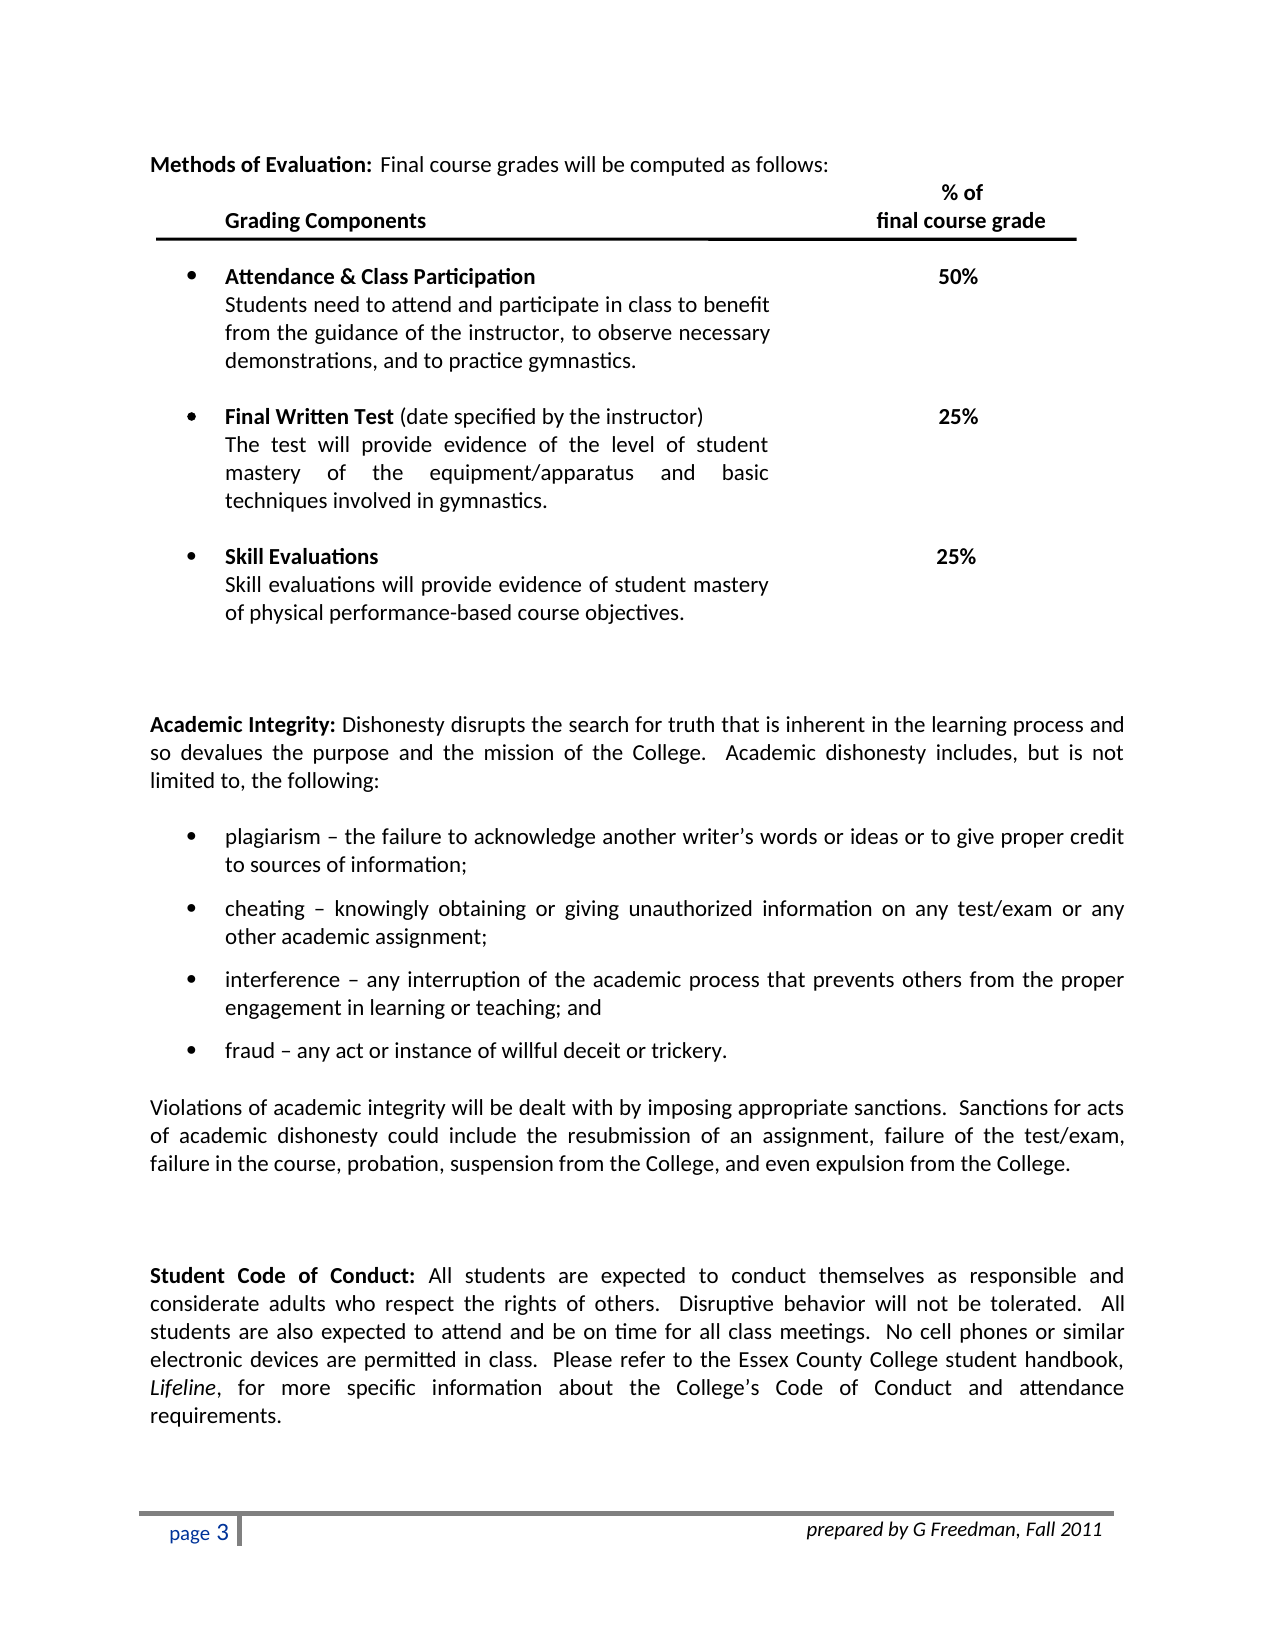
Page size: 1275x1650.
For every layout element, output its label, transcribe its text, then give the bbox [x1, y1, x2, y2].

list Skill Evaluations 25% [187, 542, 1106, 570]
list cheating – knowingly obtaining or giving unauthorized information on any test/exam or any other academic assignment; [187, 894, 1125, 950]
text Violations of academic integrity will be dealt with by imposing appropriate sanctions. Sanctions for acts of academic dishonesty could include the resubmission of an assignment, failure of the test/exam, failure in the course, probation, suspension from the College, and even expulsion from the College. [150, 1093, 1125, 1177]
text Grading Components final course grade [225, 206, 1125, 234]
list fraud – any act or instance of willful deceit or trickery. [187, 1037, 1125, 1064]
list Attendance & Class Participation 50% [187, 262, 1121, 290]
text Methods of Evaluation: Final course grades will be computed as follows: [150, 150, 1125, 178]
text % of [150, 178, 1125, 206]
text Academic Integrity: Dishonesty disrupts the search for truth that is inherent in the learning process and so devalues the purpose and the mission of the College. Academic dishonesty includes, but is not limited to, the following: [150, 710, 1125, 794]
text Students need to attend and participate in class to benefit from the guidance of the instructor, to observe necessary demonstrations, and to practice gymnastics. [225, 290, 770, 374]
list plagiarism – the failure to acknowledge another writer’s words or ideas or to give proper credit to sources of information; [187, 822, 1125, 878]
text The test will provide evidence of the level of student mastery of the equipment/apparatus and basic techniques involved in gymnastics. [225, 430, 769, 514]
list Final Written Test (date specified by the instructor) 25% [187, 402, 1125, 430]
list interference – any interruption of the academic process that prevents others from the proper engagement in learning or teaching; and [187, 965, 1125, 1021]
text Skill evaluations will provide evidence of student mastery of physical performance-based course objectives. [225, 570, 769, 626]
text Student Code of Conduct: All students are expected to conduct themselves as responsible and considerate adults who respect the rights of others. Disruptive behavior will not be tolerated. All students are also expected to attend and be on time for all class meetings. No cell phones or similar electronic devices are permitted in class. Please refer to the Essex County College student handbook, Lifeline, for more specific information about the College’s Code of Conduct and attendance requirements. [150, 1261, 1125, 1429]
